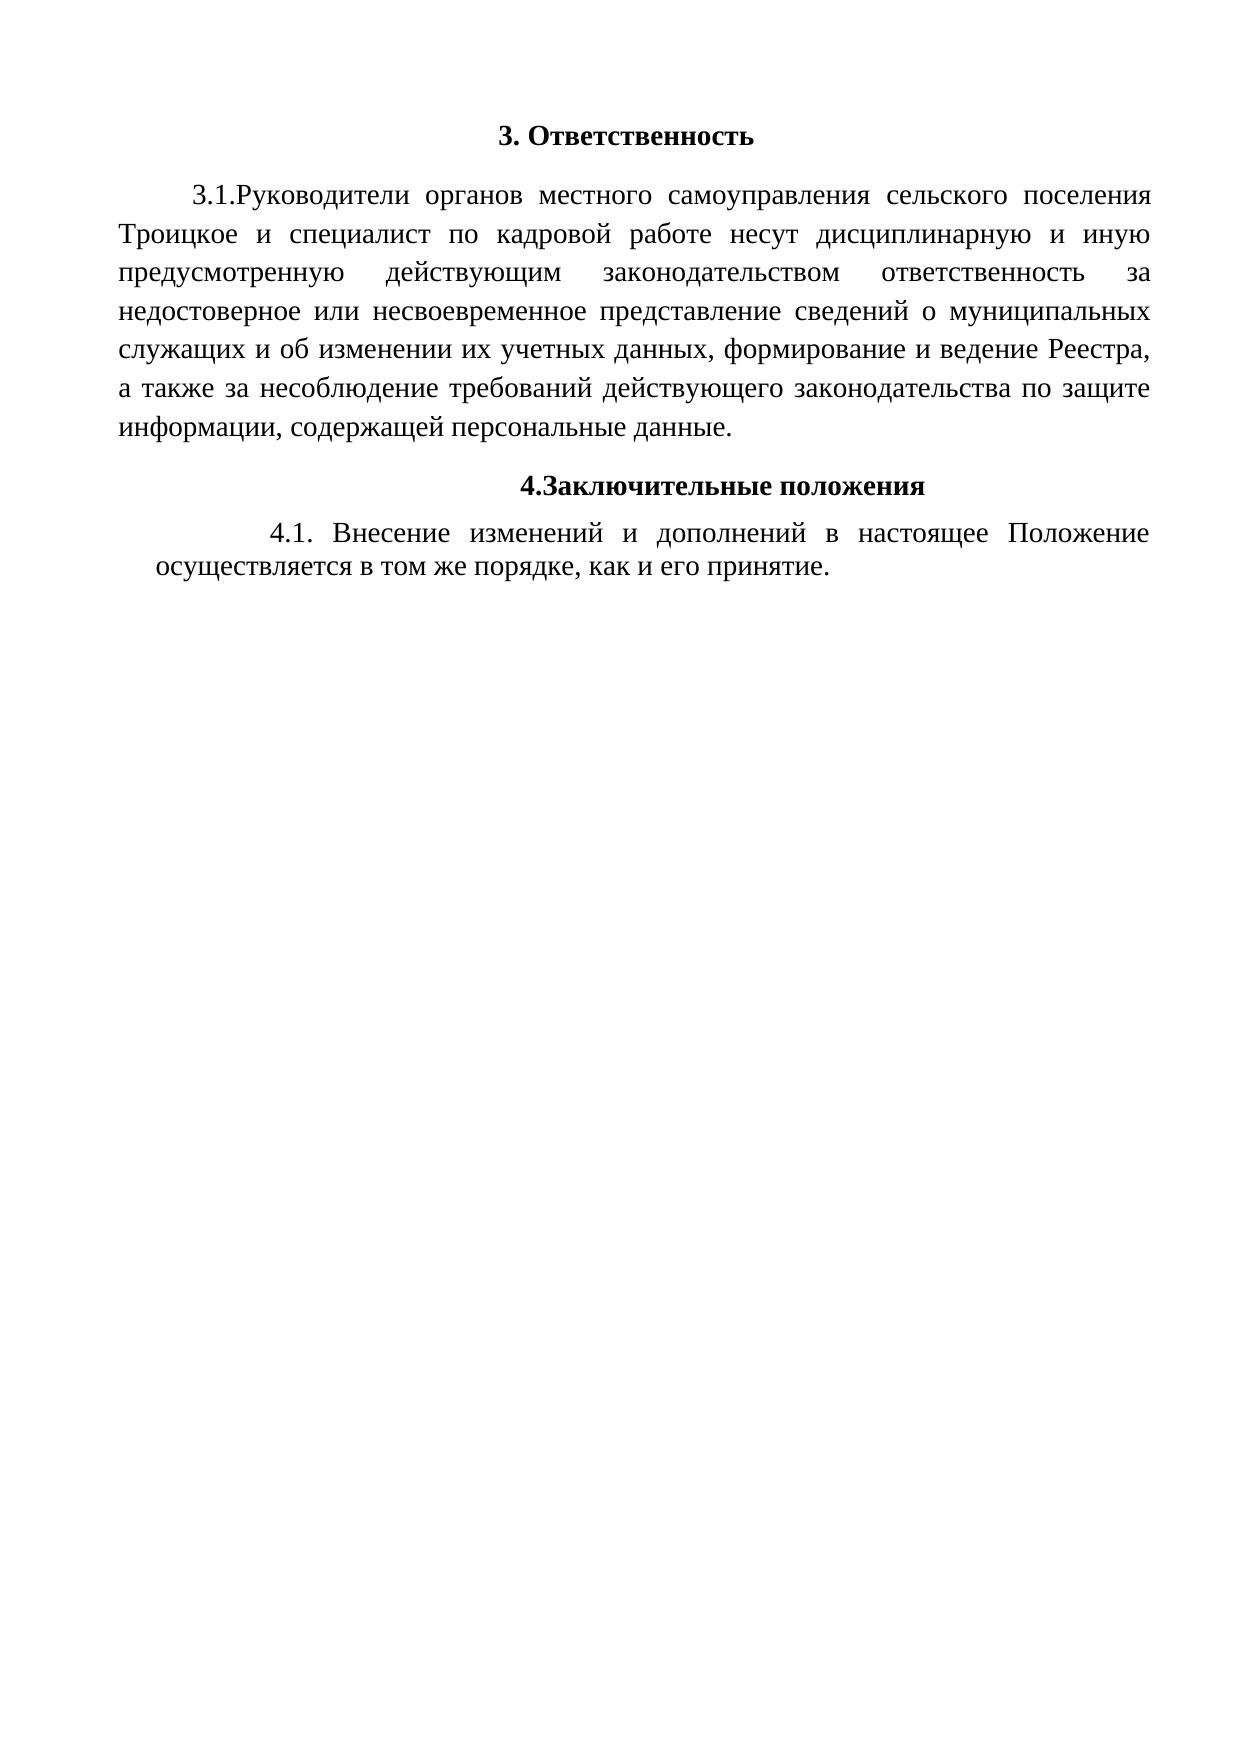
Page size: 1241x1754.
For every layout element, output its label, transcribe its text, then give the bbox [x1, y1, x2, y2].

text 4.1. Внесение изменений и дополнений в настоящее Положение осуществляется в том же порядке, как и его принятие. [155, 515, 1152, 582]
text 3. Ответственность [118, 118, 1152, 152]
text 4.Заключительные положения [156, 468, 1152, 502]
text 3.1.Руководители органов местного самоуправления сельского поселения Троицкое и специалист по кадровой работе несут дисциплинарную и иную предусмотренную действующим законодательством ответственность за недостоверное или несвоевременное представление сведений о муниципальных служащих и об изменении их учетных данных, формирование и ведение Реестра, а также за несоблюдение требований действующего законодательства по защите информации, содержащей персональные данные. [118, 177, 1152, 442]
